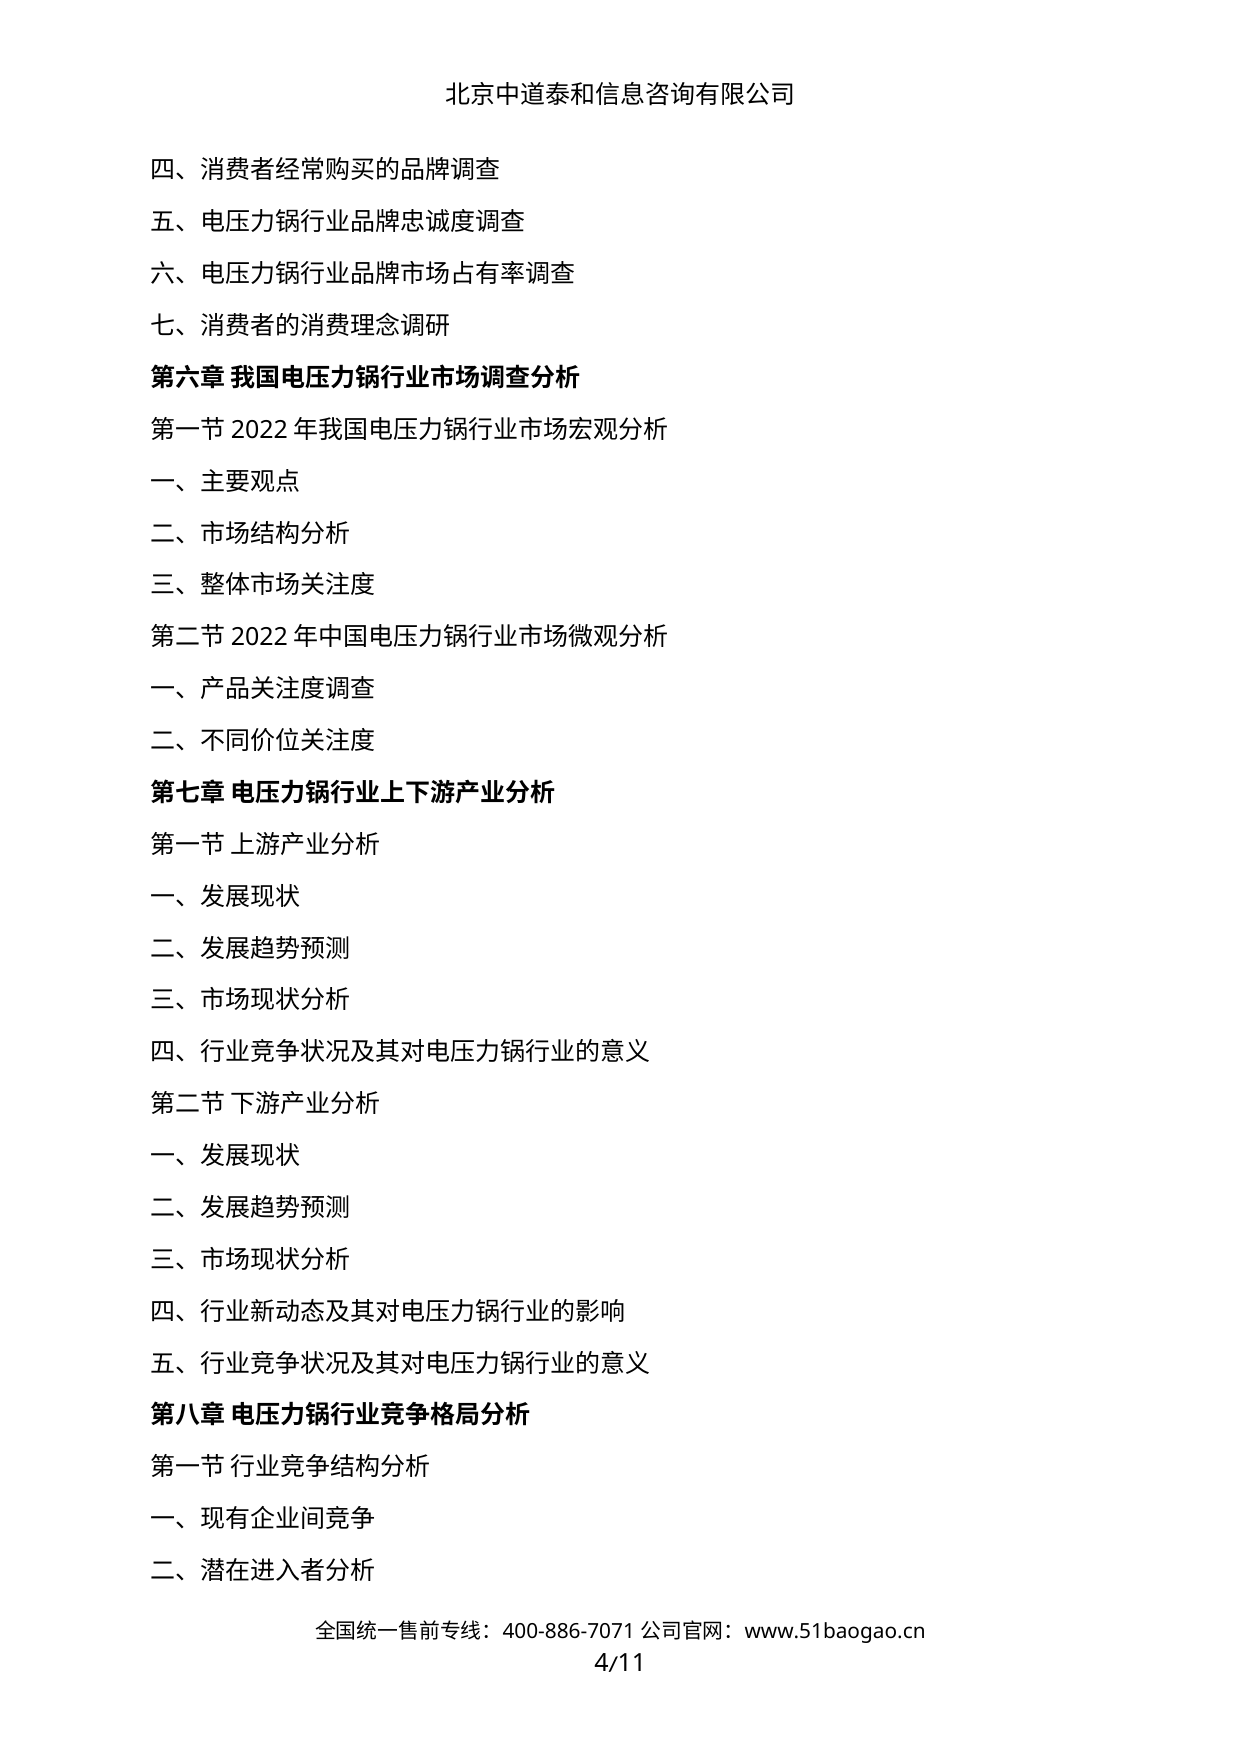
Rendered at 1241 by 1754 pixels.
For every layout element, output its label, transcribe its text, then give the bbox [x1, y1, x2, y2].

text 一、发展现状 [150, 876, 1090, 912]
text 第一节 2022年我国电压力锅行业市场宏观分析 [150, 409, 1090, 446]
text 一、发展现状 [150, 1136, 1090, 1172]
text 二、发展趋势预测 [150, 928, 1090, 964]
text 第一节 行业竞争结构分析 [150, 1447, 1090, 1483]
text 五、行业竞争状况及其对电压力锅行业的意义 [150, 1343, 1090, 1379]
text 二、市场结构分析 [150, 513, 1090, 549]
text 第一节 上游产业分析 [150, 824, 1090, 861]
text 二、不同价位关注度 [150, 721, 1090, 757]
text 五、电压力锅行业品牌忠诚度调查 [150, 202, 1090, 238]
text 第八章 电压力锅行业竞争格局分析 [150, 1395, 1090, 1431]
text 四、行业新动态及其对电压力锅行业的影响 [150, 1291, 1090, 1327]
text 三、市场现状分析 [150, 980, 1090, 1016]
text 一、主要观点 [150, 461, 1090, 497]
text 第七章 电压力锅行业上下游产业分析 [150, 772, 1090, 809]
text 一、现有企业间竞争 [150, 1499, 1090, 1535]
text 二、潜在进入者分析 [150, 1551, 1090, 1587]
text 第二节 2022年中国电压力锅行业市场微观分析 [150, 617, 1090, 653]
text 三、市场现状分析 [150, 1239, 1090, 1276]
text 二、发展趋势预测 [150, 1187, 1090, 1224]
text 四、消费者经常购买的品牌调查 [150, 150, 1090, 186]
text 第二节 下游产业分析 [150, 1084, 1090, 1120]
text 七、消费者的消费理念调研 [150, 306, 1090, 342]
text 四、行业竞争状况及其对电压力锅行业的意义 [150, 1032, 1090, 1068]
text 第六章 我国电压力锅行业市场调查分析 [150, 357, 1090, 394]
text 一、产品关注度调查 [150, 669, 1090, 705]
text 六、电压力锅行业品牌市场占有率调查 [150, 254, 1090, 290]
text 三、整体市场关注度 [150, 565, 1090, 601]
